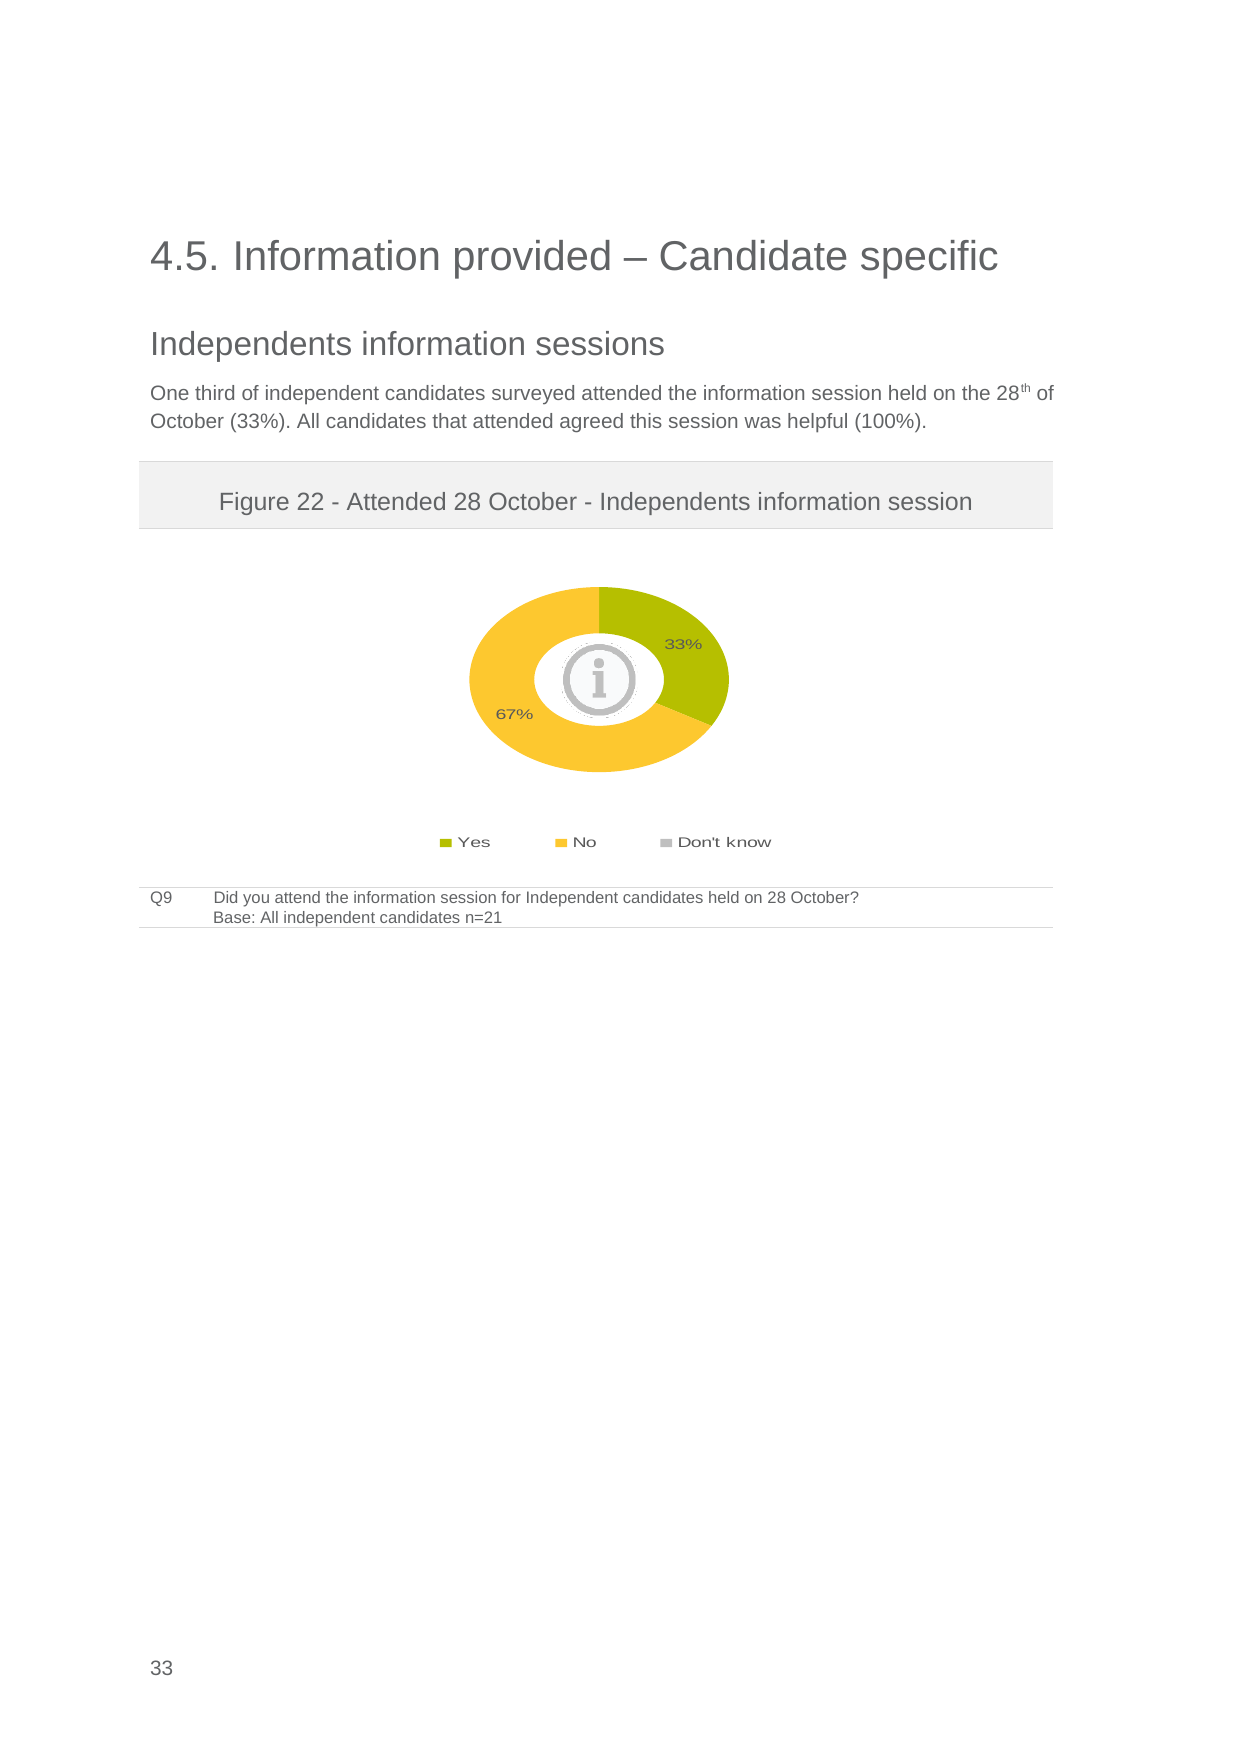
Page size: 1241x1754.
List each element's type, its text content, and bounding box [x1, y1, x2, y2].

table_header Figure 22 - Attended 28 October - Independents information session [139, 462, 1053, 528]
subtitle Independents information sessions [150, 324, 1090, 363]
text One third of independent candidates surveyed attended the information session held on the 28th of October (33%). All candidates that attended agreed this session was helpful (100%). [150, 381, 1090, 432]
table_cell [139, 529, 1053, 887]
table_cell Q9 Did you attend the information session for Independent candidates held on 28 October? Base: All independent candidates n=21 [139, 888, 1053, 927]
picture [560, 641, 638, 718]
subtitle Information provided – Candidate specific [150, 232, 1090, 280]
